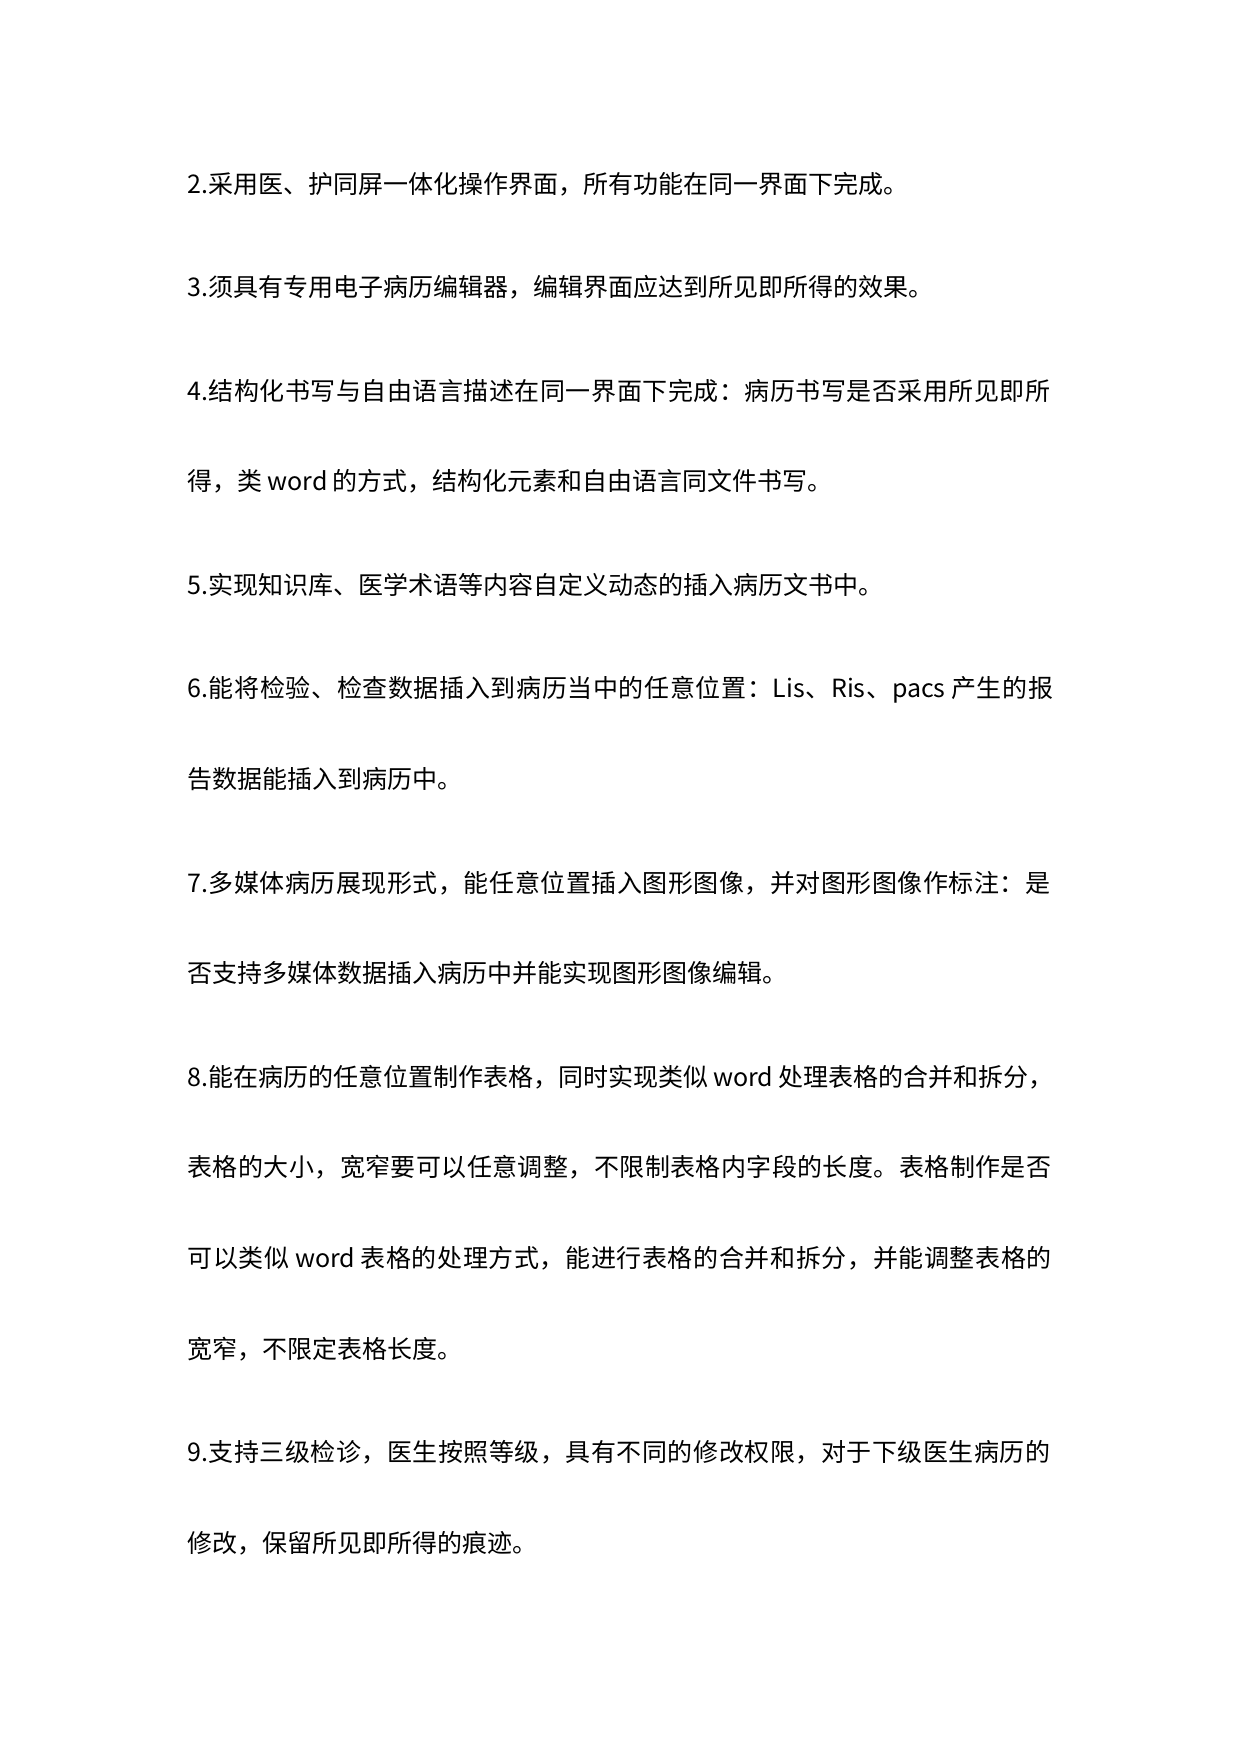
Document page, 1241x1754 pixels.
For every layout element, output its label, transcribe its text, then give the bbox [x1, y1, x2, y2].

text 6.能将检验、检查数据插入到病历当中的任意位置：Lis、Ris、pacs产生的报告数据能插入到病历中。 [187, 657, 1053, 808]
text 3.须具有专用电子病历编辑器，编辑界面应达到所见即所得的效果。 [187, 256, 1053, 316]
text 4.结构化书写与自由语言描述在同一界面下完成：病历书写是否采用所见即所得，类word的方式，结构化元素和自由语言同文件书写。 [187, 359, 1053, 510]
text 8.能在病历的任意位置制作表格，同时实现类似word处理表格的合并和拆分，表格的大小，宽窄要可以任意调整，不限制表格内字段的长度。表格制作是否可以类似word表格的处理方式，能进行表格的合并和拆分，并能调整表格的宽窄，不限定表格长度。 [187, 1045, 1053, 1377]
text 5.实现知识库、医学术语等内容自定义动态的插入病历文书中。 [187, 553, 1053, 614]
text 2.采用医、护同屏一体化操作界面，所有功能在同一界面下完成。 [187, 152, 1053, 212]
text 7.多媒体病历展现形式，能任意位置插入图形图像，并对图形图像作标注：是否支持多媒体数据插入病历中并能实现图形图像编辑。 [187, 851, 1053, 1002]
text 9.支持三级检诊，医生按照等级，具有不同的修改权限，对于下级医生病历的修改，保留所见即所得的痕迹。 [187, 1421, 1053, 1572]
